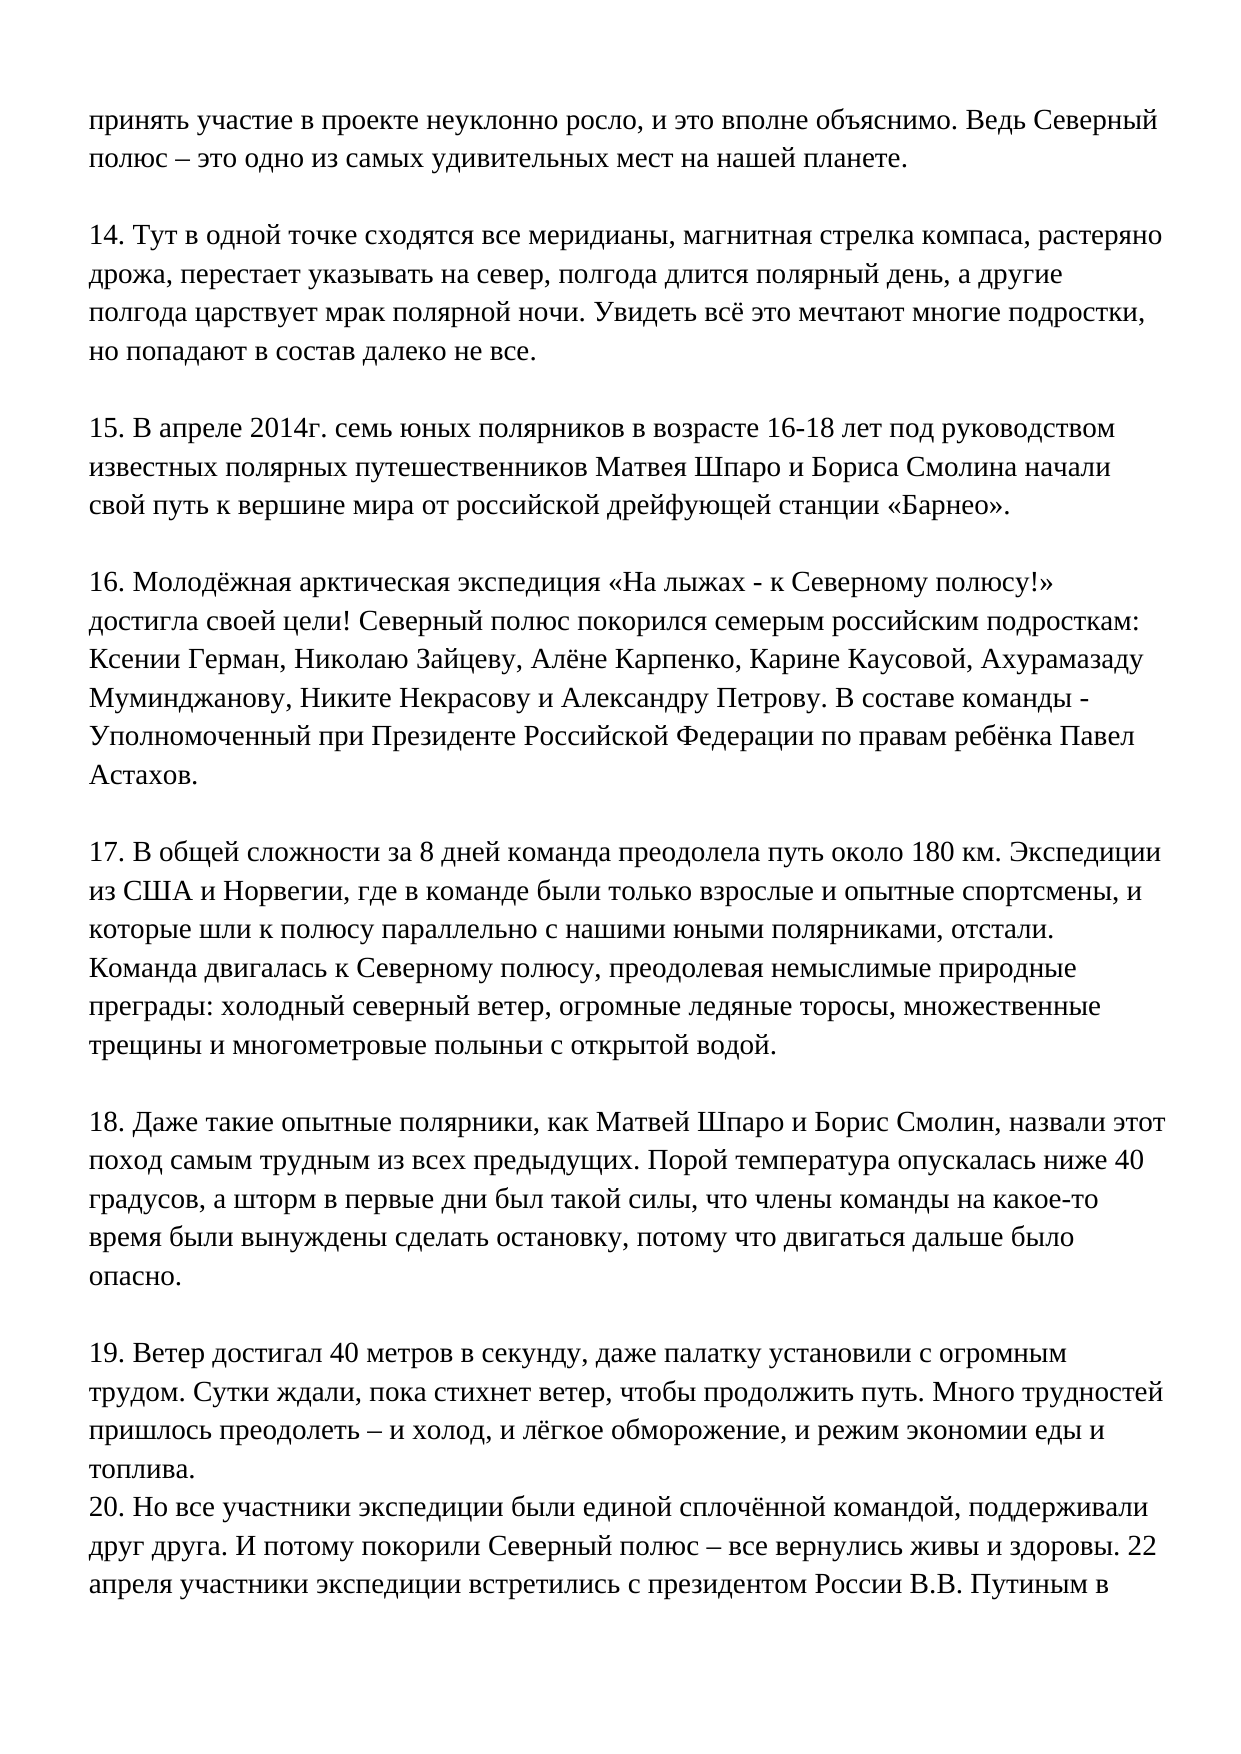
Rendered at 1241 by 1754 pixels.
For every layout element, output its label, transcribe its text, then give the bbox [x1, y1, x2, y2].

text 16. Молодёжная арктическая экспедиция «На лыжах - к Северному полюсу!» достигла своей цели! Северный полюс покорился семерым российским подросткам: Ксении Герман, Николаю Зайцеву, Алёне Карпенко, Карине Каусовой, Ахурамазаду Муминджанову, Никите Некрасову и Александру Петрову. В составе команды - Уполномоченный при Президенте Российской Федерации по правам ребёнка Павел Астахов. [88, 564, 1167, 791]
text 18. Даже такие опытные полярники, как Матвей Шпаро и Борис Смолин, назвали этот поход самым трудным из всех предыдущих. Порой температура опускалась ниже 40 градусов, а шторм в первые дни был такой силы, что члены команды на какое-то время были вынуждены сделать остановку, потому что двигаться дальше было опасно. [88, 1104, 1167, 1292]
text 19. Ветер достигал 40 метров в секунду, даже палатку установили с огромным трудом. Сутки ждали, пока стихнет ветер, чтобы продолжить путь. Много трудностей пришлось преодолеть – и холод, и лёгкое обморожение, и режим экономии еды и топлива. [88, 1335, 1167, 1484]
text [88, 1489, 1167, 1600]
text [88, 102, 1167, 174]
text 15. В апреле 2014г. семь юных полярников в возрасте 16-18 лет под руководством известных полярных путешественников Матвея Шпаро и Бориса Смолина начали свой путь к вершине мира от российской дрейфующей станции «Барнео». [88, 410, 1167, 521]
text 17. В общей сложности за 8 дней команда преодолела путь около 180 км. Экспедиции из США и Норвегии, где в команде были только взрослые и опытные спортсмены, и которые шли к полюсу параллельно с нашими юными полярниками, отстали. Команда двигалась к Северному полюсу, преодолевая немыслимые природные преграды: холодный северный ветер, огромные ледяные торосы, множественные трещины и многометровые полыньи с открытой водой. [88, 834, 1167, 1060]
text 14. Тут в одной точке сходятся все меридианы, магнитная стрелка компаса, растеряно дрожа, перестает указывать на север, полгода длится полярный день, а другие полгода царствует мрак полярной ночи. Увидеть всё это мечтают многие подростки, но попадают в состав далеко не все. [88, 217, 1167, 367]
